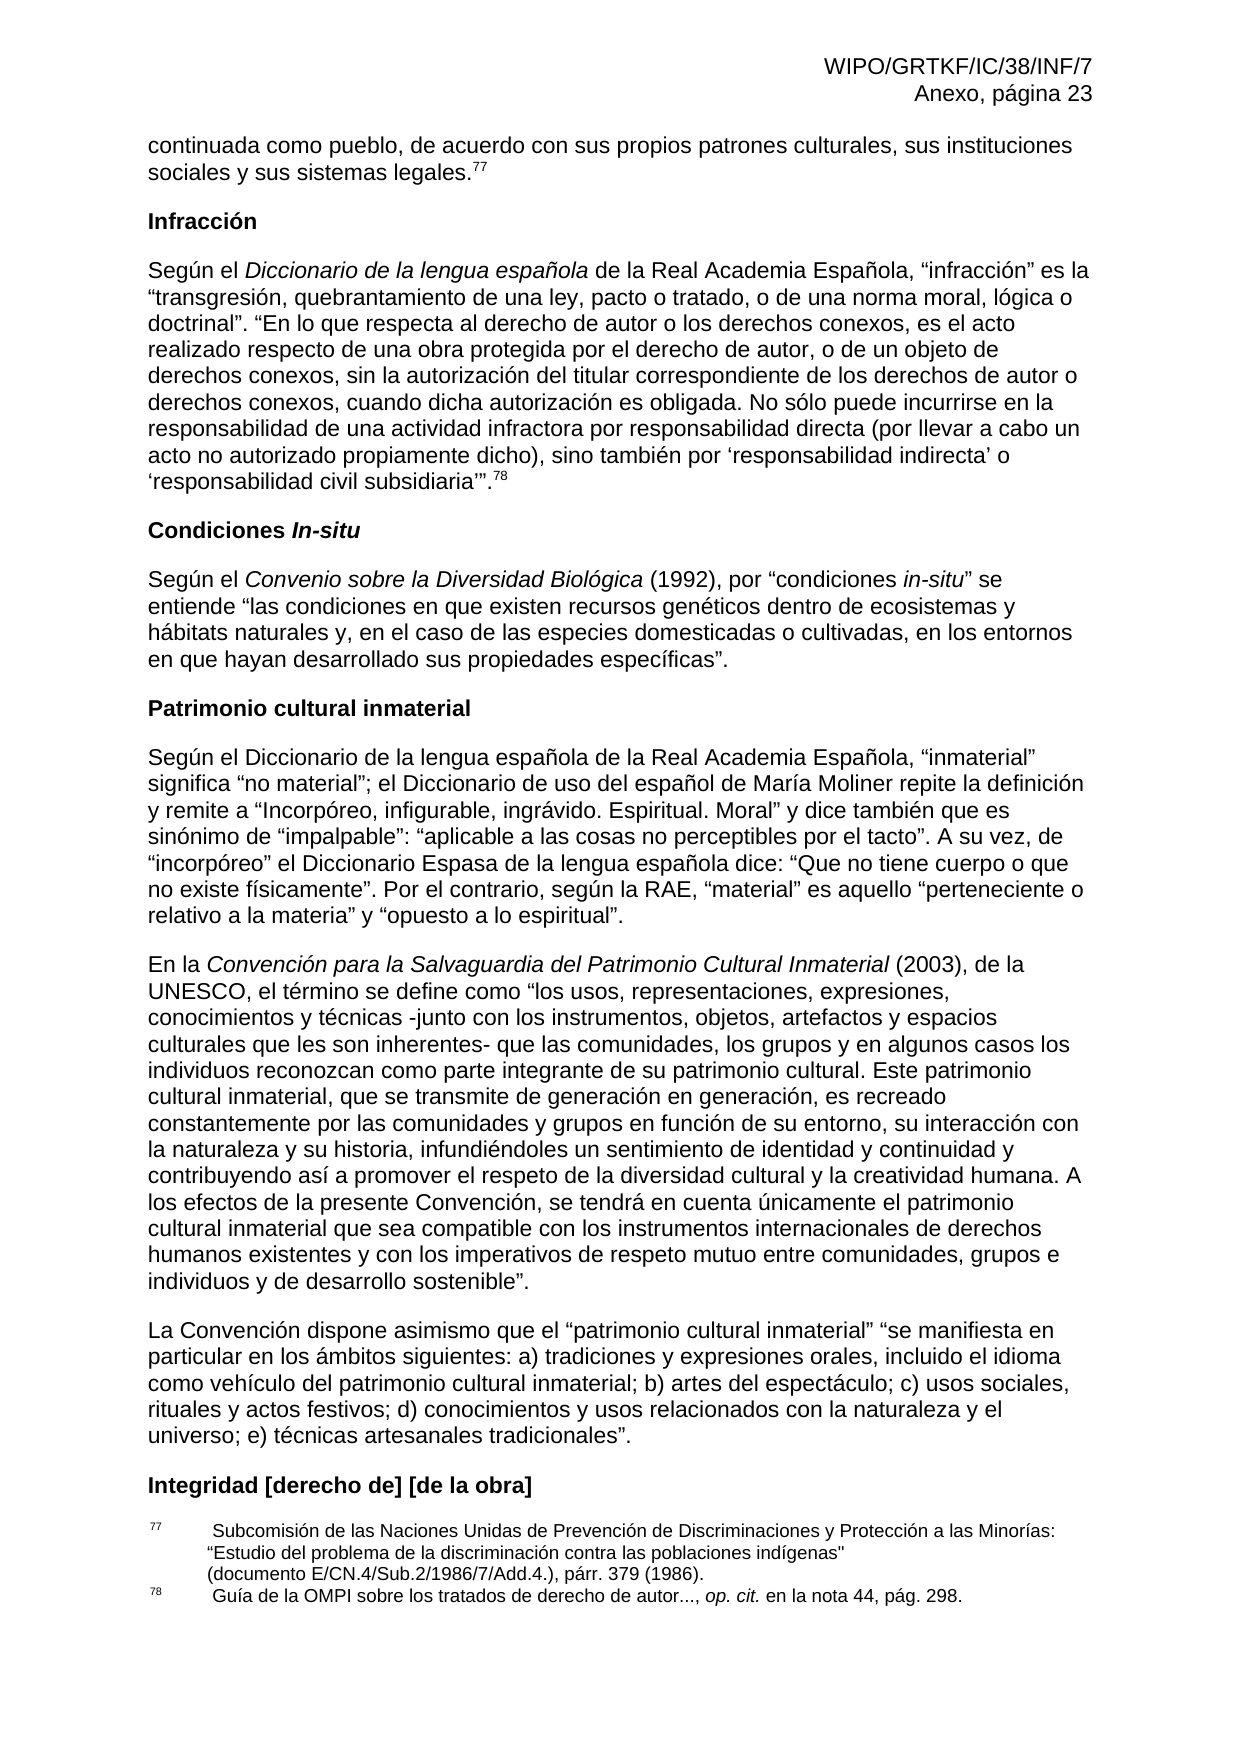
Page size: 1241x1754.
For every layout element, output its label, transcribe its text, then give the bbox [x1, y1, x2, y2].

list La Convención dispone asimismo que el “patrimonio cultural inmaterial” “se manifiesta en particular en los ámbitos siguientes: a) tradiciones y expresiones orales, incluido el idioma como vehículo del patrimonio cultural inmaterial; b) artes del espectáculo; c) usos sociales, rituales y actos festivos; d) conocimientos y usos relacionados con la naturaleza y el universo; e) técnicas artesanales tradicionales”. [148, 1317, 1092, 1449]
list En la Convención para la Salvaguardia del Patrimonio Cultural Inmaterial (2003), de la UNESCO, el término se define como “los usos, representaciones, expresiones, conocimientos y técnicas -junto con los instrumentos, objetos, artefactos y espacios culturales que les son inherentes- que las comunidades, los grupos y en algunos casos los individuos reconozcan como parte integrante de su patrimonio cultural. Este patrimonio cultural inmaterial, que se transmite de generación en generación, es recreado constantemente por las comunidades y grupos en función de su entorno, su interacción con la naturaleza y su historia, infundiéndoles un sentimiento de identidad y continuidad y contribuyendo así a promover el respeto de la diversidad cultural y la creatividad humana. A los efectos de la presente Convención, se tendrá en cuenta únicamente el patrimonio cultural inmaterial que sea compatible con los instrumentos internacionales de derechos humanos existentes y con los imperativos de respeto mutuo entre comunidades, grupos e individuos y de desarrollo sostenible”. [148, 951, 1092, 1294]
list Según el Diccionario de la lengua española de la Real Academia Española, “inmaterial” significa “no material”; el Diccionario de uso del español de María Moliner repite la definición y remite a “Incorpóreo, infigurable, ingrávido. Espiritual. Moral” y dice también que es sinónimo de “impalpable”: “aplicable a las cosas no perceptibles por el tacto”. A su vez, de “incorpóreo” el Diccionario Espasa de la lengua española dice: “Que no tiene cuerpo o que no existe físicamente”. Por el contrario, según la RAE, “material” es aquello “perteneciente o relativo a la materia” y “opuesto a lo espiritual”. [148, 744, 1092, 928]
list Condiciones In-situ [148, 517, 1092, 543]
list Según el Diccionario de la lengua española de la Real Academia Española, “infracción” es la “transgresión, quebrantamiento de una ley, pacto o tratado, o de una norma moral, lógica o doctrinal”. “En lo que respecta al derecho de autor o los derechos conexos, es el acto realizado respecto de una obra protegida por el derecho de autor, o de un objeto de derechos conexos, sin la autorización del titular correspondiente de los derechos de autor o derechos conexos, cuando dicha autorización es obligada. No sólo puede incurrirse en la responsabilidad de una actividad infractora por responsabilidad directa (por llevar a cabo un acto no autorizado propiamente dicho), sino también por ‘responsabilidad indirecta’ o ‘responsabilidad civil subsidiaria’”. [148, 257, 1092, 494]
list Patrimonio cultural inmaterial [148, 695, 1092, 721]
list Según el Convenio sobre la Diversidad Biológica (1992), por “condiciones in-situ” se entiende “las condiciones en que existen recursos genéticos dentro de ecosistemas y hábitats naturales y, en el caso de las especies domesticadas o cultivadas, en los entornos en que hayan desarrollado sus propiedades específicas”. [148, 566, 1092, 672]
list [148, 132, 1092, 185]
list Infracción [148, 208, 1092, 234]
list Integridad [derecho de] [de la obra] [148, 1472, 1092, 1498]
